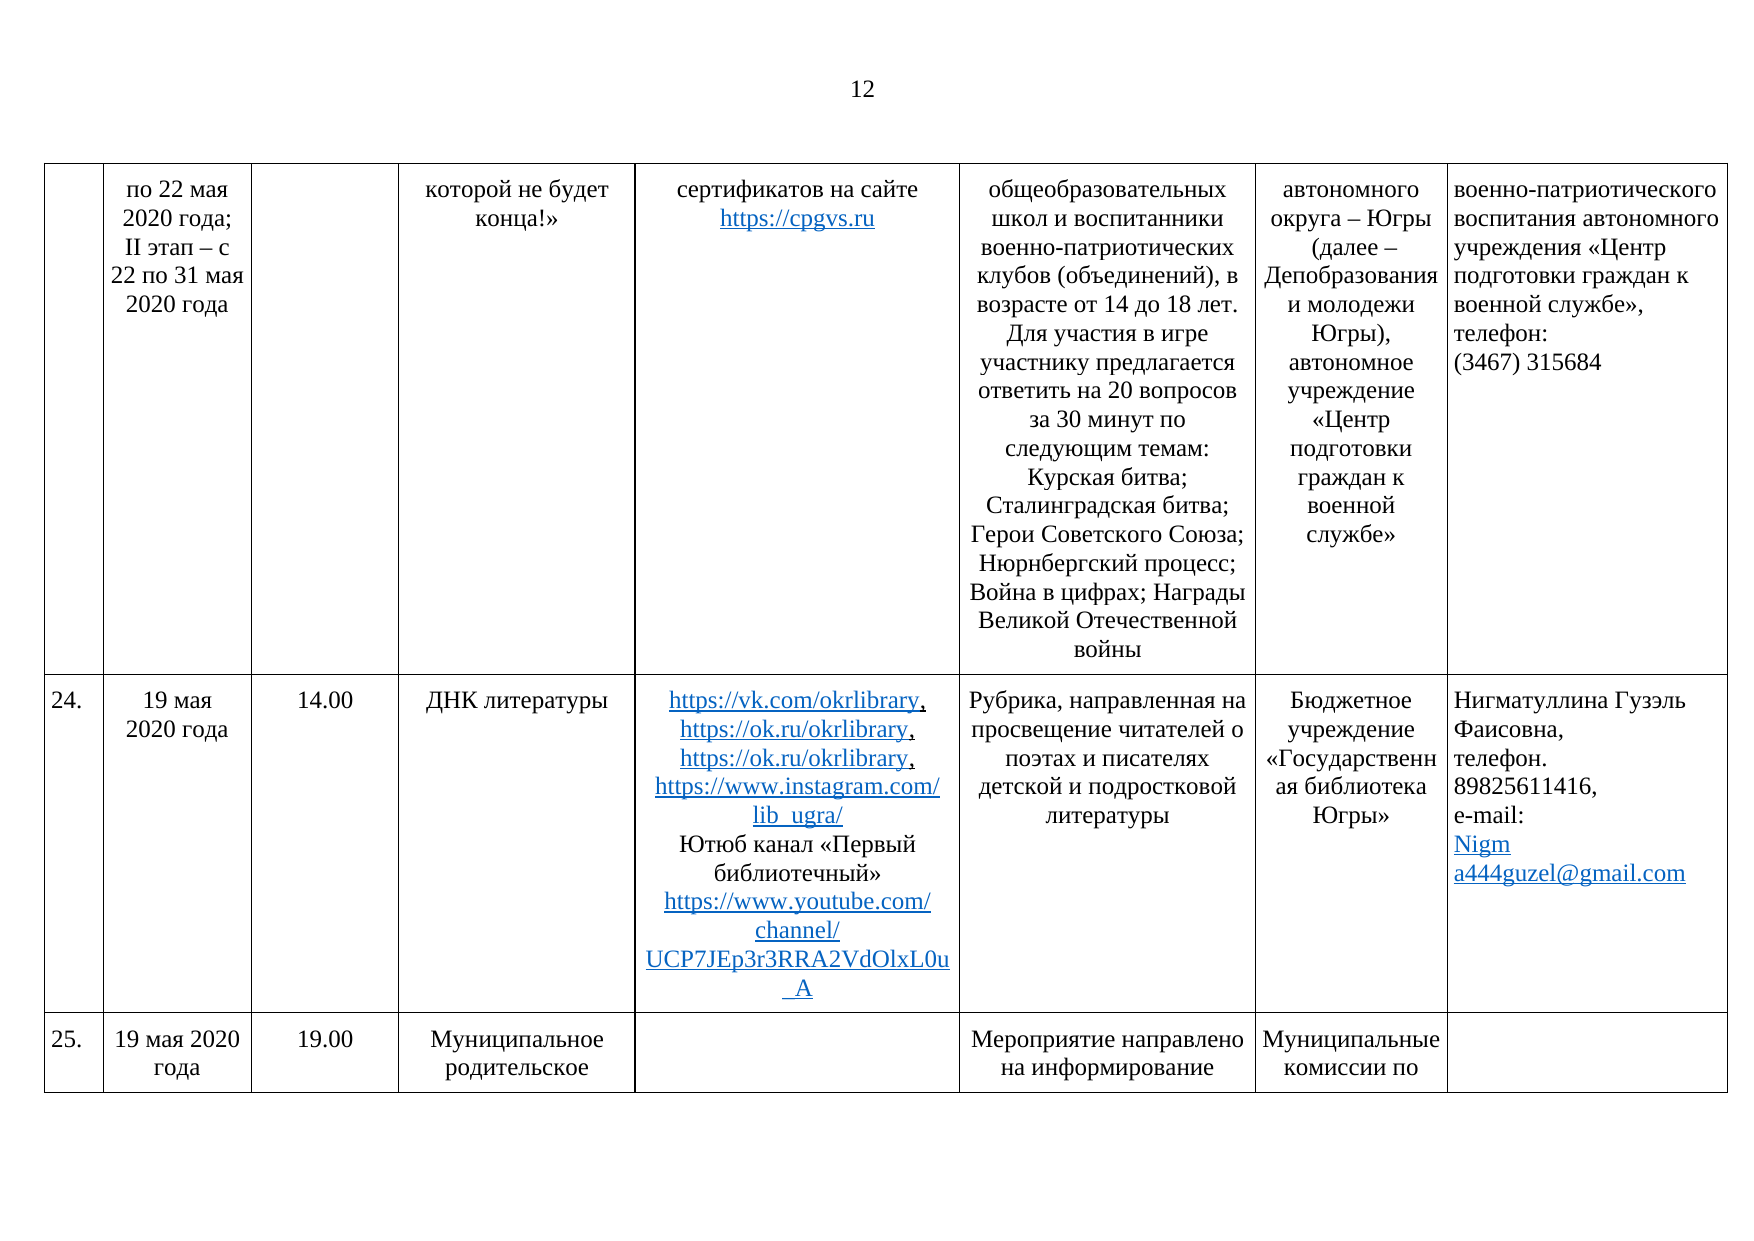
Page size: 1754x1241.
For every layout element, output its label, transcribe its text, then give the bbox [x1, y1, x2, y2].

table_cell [1256, 1013, 1447, 1092]
table_cell [45, 164, 103, 673]
table_cell 14.00 [252, 675, 398, 1012]
table_cell https://vk.com/okrlibrary, https://ok.ru/okrlibrary, https://ok.ru/okrlibrary, https://www.instagram.com/lib_ugra/ Ютюб канал «Первый библиотечный» https://www.youtube.com/channel/UCP7JEp3r3RRA2VdOlxL0u_A [636, 675, 959, 1012]
table_cell Рубрика, направленная на просвещение читателей о поэтах и писателях детской и подростковой литературы [960, 675, 1255, 1012]
table_cell [45, 675, 103, 1012]
table_cell 19.00 [252, 1013, 398, 1092]
table_cell 19 мая 2020 года [104, 675, 251, 1012]
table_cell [399, 164, 634, 673]
table_cell [252, 164, 398, 673]
table_cell Нигматуллина Гузэль Фаисовна, телефон. 89825611416, e-mail: Nigma444guzel@gmail.com [1448, 675, 1727, 1012]
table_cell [1256, 164, 1447, 673]
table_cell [399, 1013, 634, 1092]
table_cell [960, 1013, 1255, 1092]
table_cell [636, 164, 959, 673]
table_cell [45, 1013, 103, 1092]
table_cell [636, 1013, 959, 1092]
table_cell Бюджетное учреждение «Государственная библиотека Югры» [1256, 675, 1447, 1012]
table_cell 19 мая 2020 года [104, 1013, 251, 1092]
table_cell ДНК литературы [399, 675, 634, 1012]
table_cell [1448, 1013, 1727, 1092]
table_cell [960, 164, 1255, 673]
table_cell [104, 164, 251, 673]
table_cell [1448, 164, 1727, 673]
